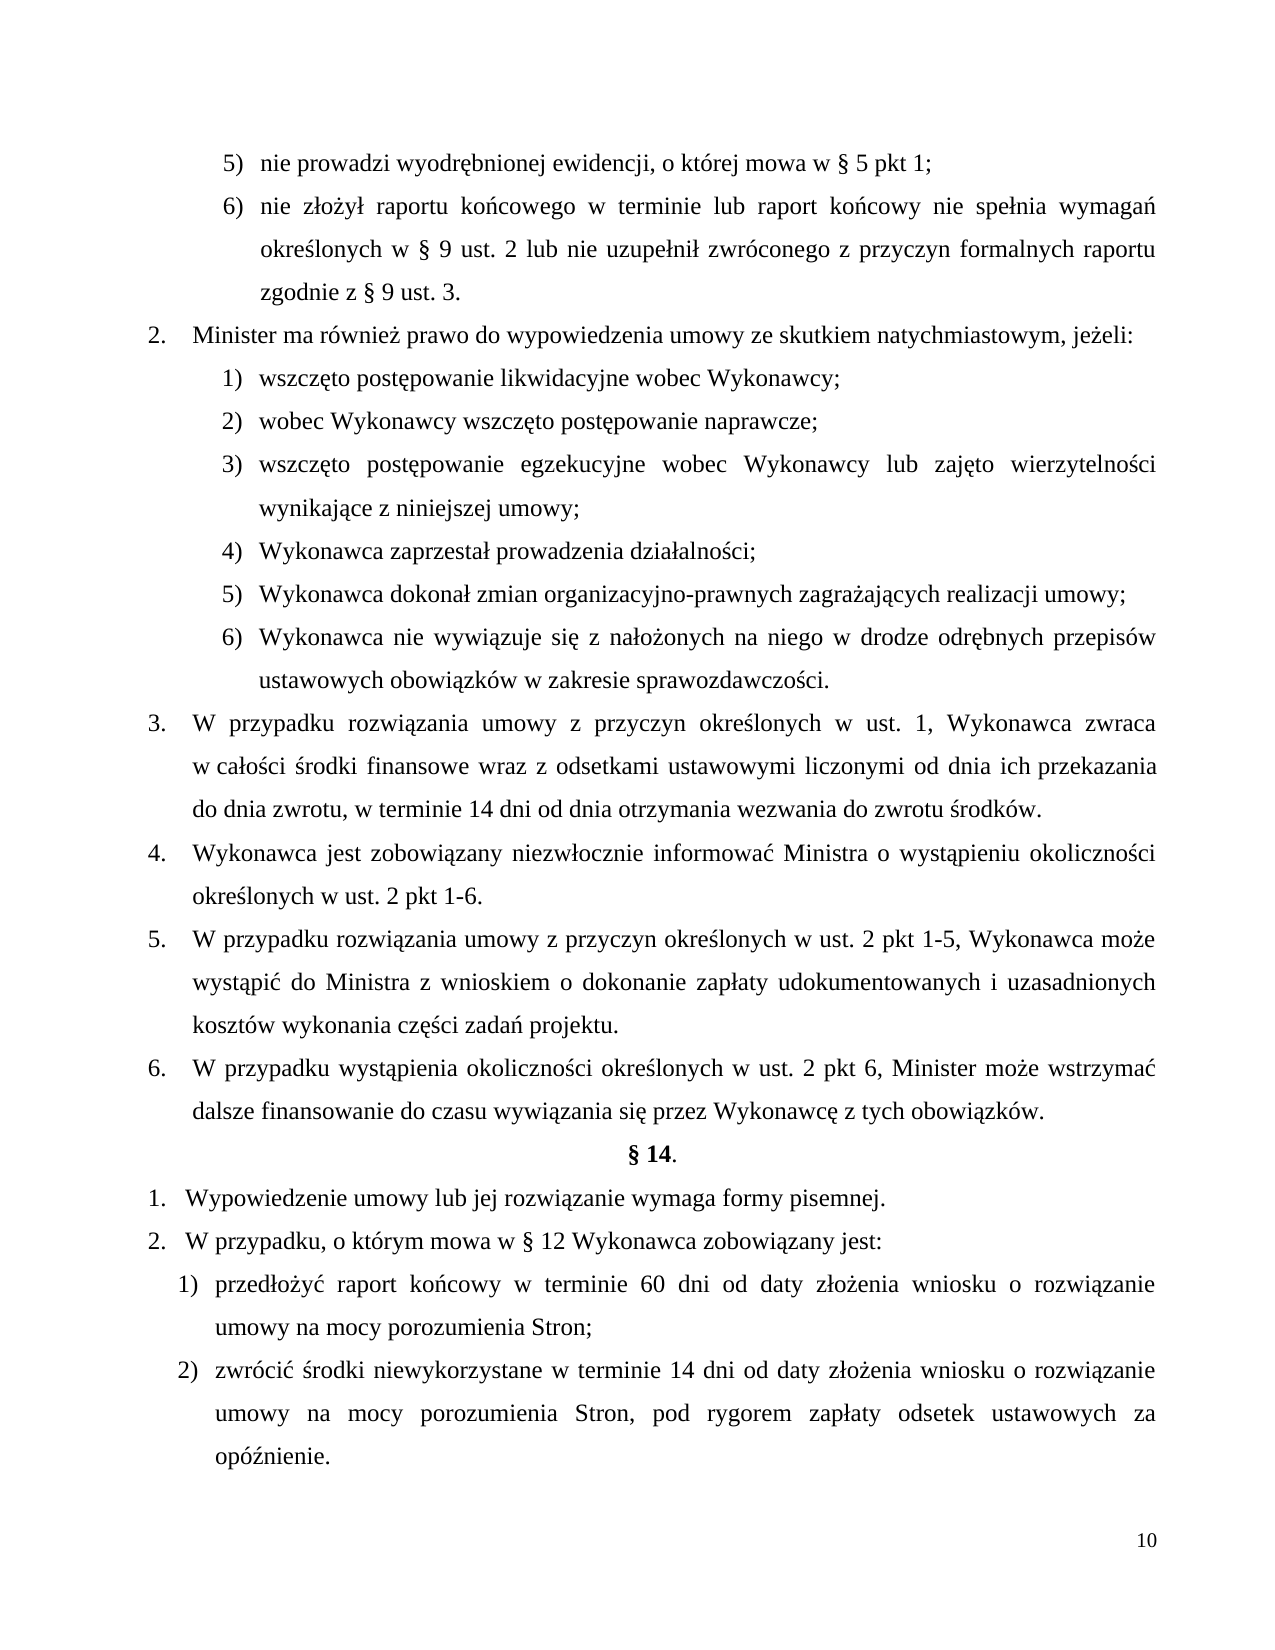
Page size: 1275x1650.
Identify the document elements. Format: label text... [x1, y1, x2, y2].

list nie prowadzi wyodrębnionej ewidencji, o której mowa w § 5 pkt 1; [223, 148, 1157, 176]
list wszczęto postępowanie egzekucyjne wobec Wykonawcy lub zajęto wierzytelności wynikające z niniejszej umowy; [222, 449, 1157, 521]
list W przypadku rozwiązania umowy z przyczyn określonych w ust. 2 pkt 1-5, Wykonawca może wystąpić do Ministra z wnioskiem o dokonanie zapłaty udokumentowanych i uzasadnionych kosztów wykonania części zadań projektu. [148, 924, 1157, 1039]
list W przypadku, o którym mowa w § 12 Wykonawca zobowiązany jest: [148, 1226, 1157, 1254]
list wszczęto postępowanie likwidacyjne wobec Wykonawcy; [222, 363, 1157, 392]
list W przypadku wystąpienia okoliczności określonych w ust. 2 pkt 6, Minister może wstrzymać dalsze finansowanie do czasu wywiązania się przez Wykonawcę z tych obowiązków. [148, 1053, 1157, 1125]
list W przypadku rozwiązania umowy z przyczyn określonych w ust. 1, Wykonawca zwraca w całości środki finansowe wraz z odsetkami ustawowymi liczonymi od dnia ich przekazania do dnia zwrotu, w terminie 14 dni od dnia otrzymania wezwania do zwrotu środków. [148, 708, 1157, 823]
list Wykonawca dokonał zmian organizacyjno-prawnych zagrażających realizacji umowy; [222, 579, 1157, 608]
text § 14. [148, 1139, 1157, 1168]
list zwrócić środki niewykorzystane w terminie 14 dni od daty złożenia wniosku o rozwiązanie umowy na mocy porozumienia Stron, pod rygorem zapłaty odsetek ustawowych za opóźnienie. [177, 1355, 1157, 1470]
list przedłożyć raport końcowy w terminie 60 dni od daty złożenia wniosku o rozwiązanie umowy na mocy porozumienia Stron; [177, 1269, 1157, 1341]
list wobec Wykonawcy wszczęto postępowanie naprawcze; [222, 406, 1157, 435]
list Wypowiedzenie umowy lub jej rozwiązanie wymaga formy pisemnej. [148, 1183, 1157, 1211]
list Wykonawca nie wywiązuje się z nałożonych na niego w drodze odrębnych przepisów ustawowych obowiązków w zakresie sprawozdawczości. [222, 622, 1157, 694]
list Wykonawca jest zobowiązany niezwłocznie informować Ministra o wystąpieniu okoliczności określonych w ust. 2 pkt 1-6. [148, 838, 1157, 909]
list Minister ma również prawo do wypowiedzenia umowy ze skutkiem natychmiastowym, jeżeli: [148, 320, 1157, 349]
list Wykonawca zaprzestał prowadzenia działalności; [222, 536, 1157, 564]
list nie złożył raportu końcowego w terminie lub raport końcowy nie spełnia wymagań określonych w § 9 ust. 2 lub nie uzupełnił zwróconego z przyczyn formalnych raportu zgodnie z § 9 ust. 3. [223, 191, 1157, 306]
